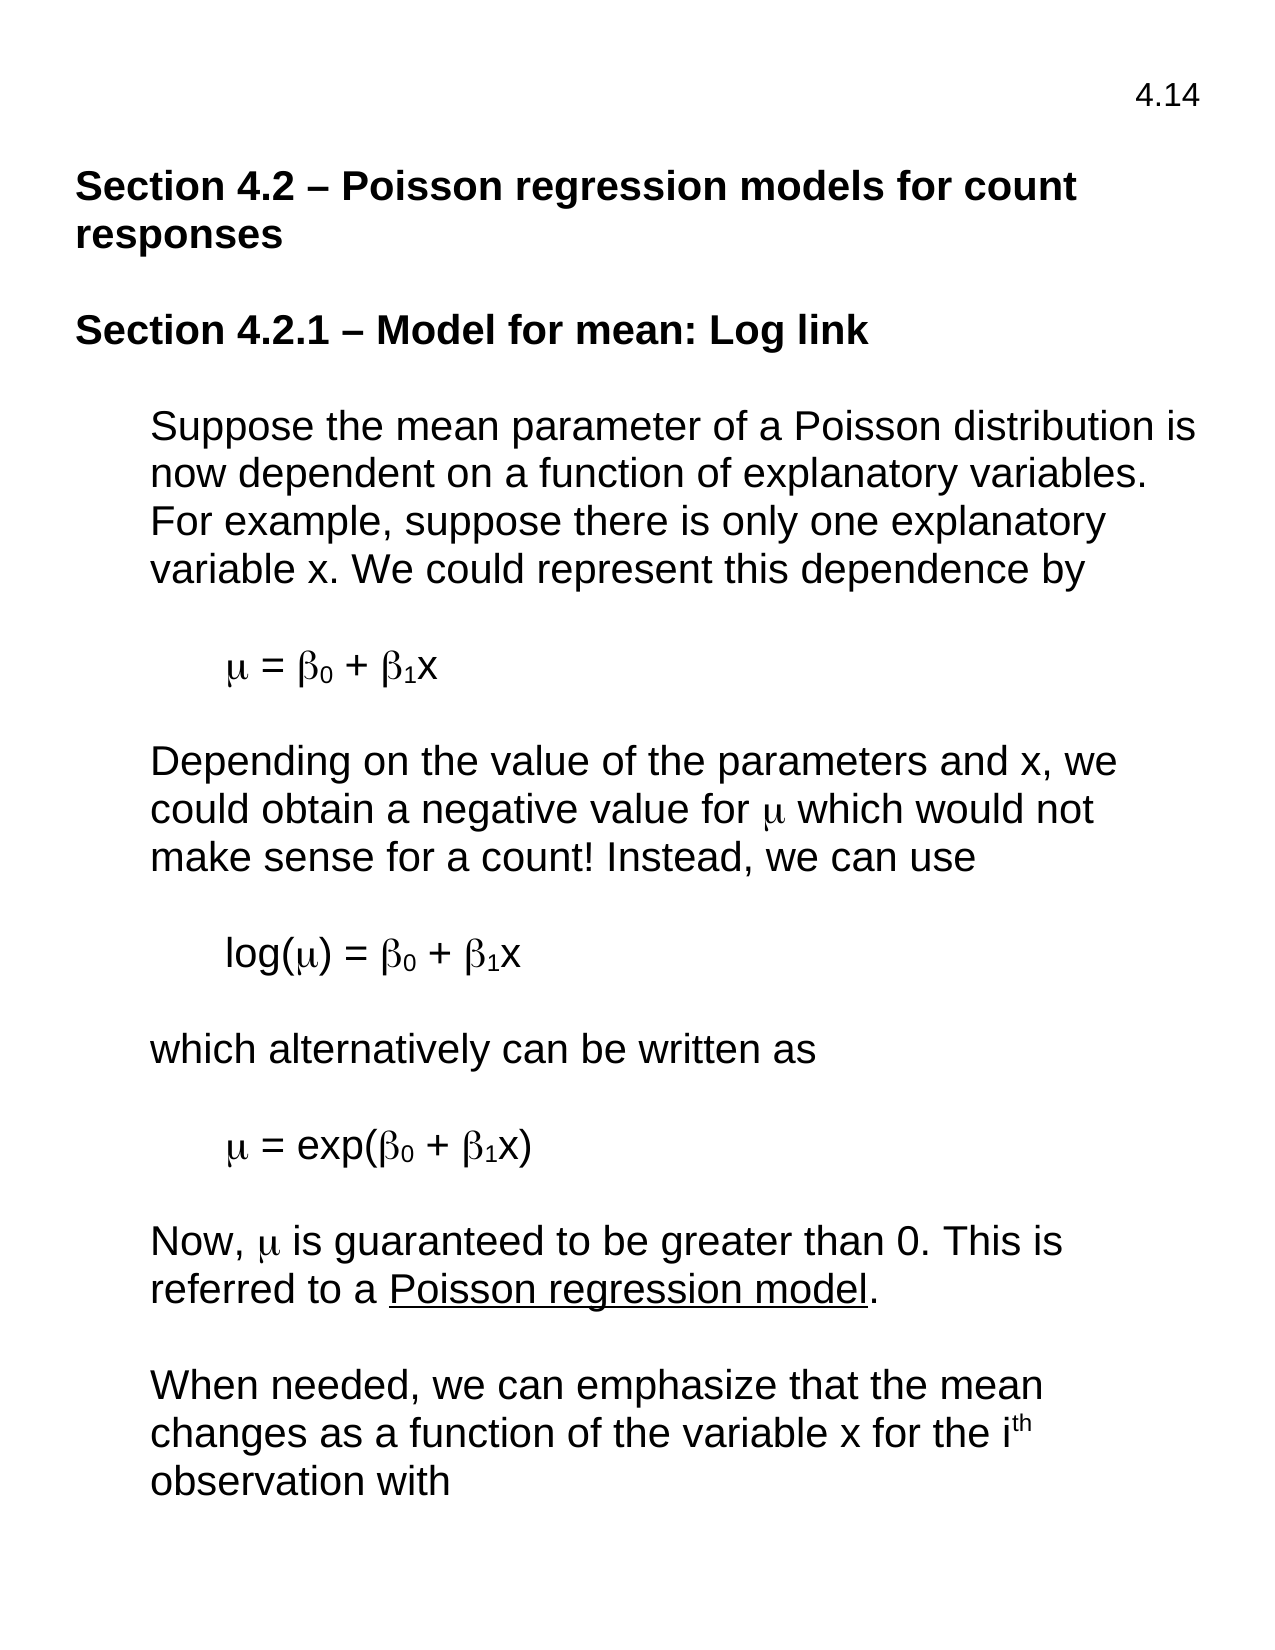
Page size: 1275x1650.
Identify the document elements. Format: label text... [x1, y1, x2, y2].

text log() = 0 + 1x [225, 928, 1200, 977]
text Now, is guaranteed to be greater than 0. This is referred to a Poisson regression model. [150, 1216, 1200, 1312]
text = exp(0 + 1x) [225, 1120, 1200, 1168]
text Section 4.2 – Poisson regression models for count responses [75, 161, 1200, 257]
text Section 4.2.1 – Model for mean: Log link [75, 305, 1200, 353]
text which alternatively can be written as [150, 1024, 1200, 1072]
text Suppose the mean parameter of a Poisson distribution is now dependent on a function of explanatory variables. For example, suppose there is only one explanatory variable x. We could represent this dependence by [150, 401, 1200, 593]
text When needed, we can emphasize that the mean changes as a function of the variable x for the ith observation with [150, 1360, 1200, 1504]
text Depending on the value of the parameters and x, we could obtain a negative value for which would not make sense for a count! Instead, we can use [150, 737, 1200, 881]
text = 0 + 1x [225, 641, 1200, 689]
